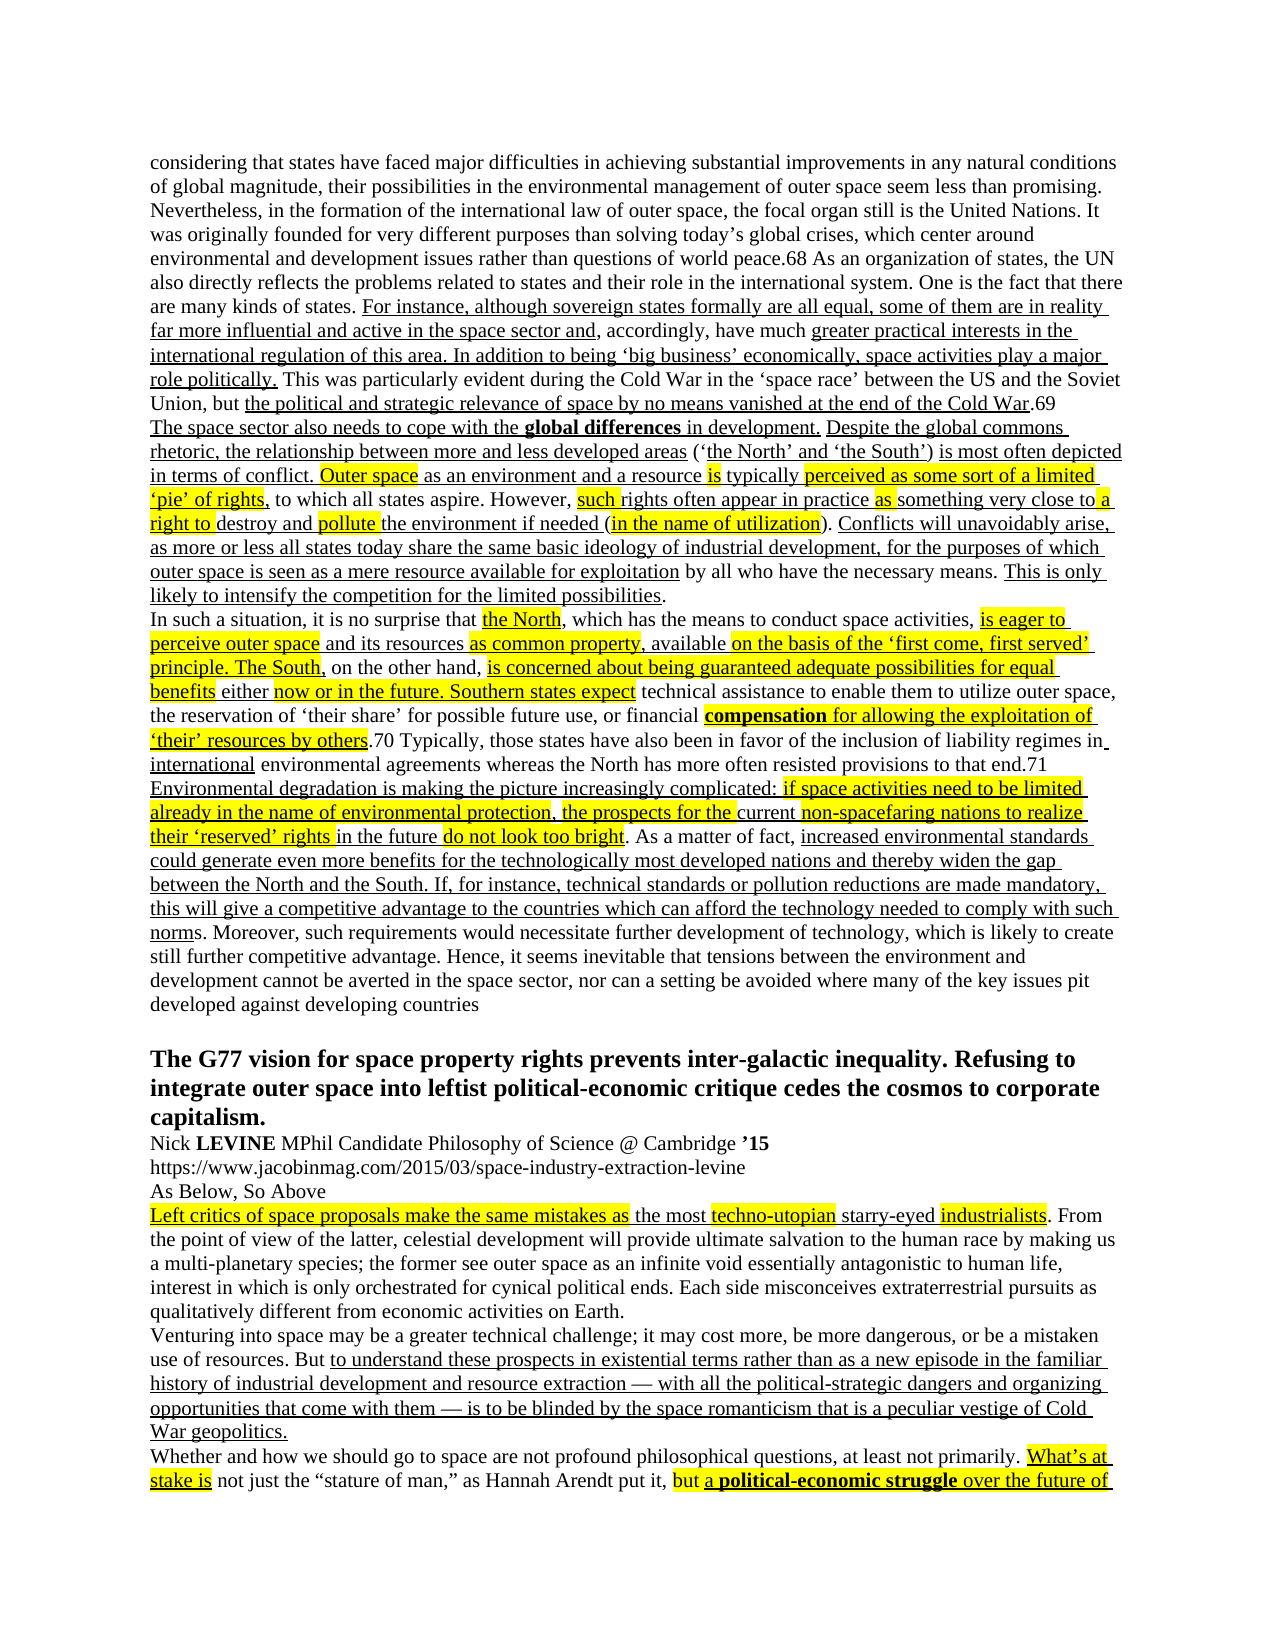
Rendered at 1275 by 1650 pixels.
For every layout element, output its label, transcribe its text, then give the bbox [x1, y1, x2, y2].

text Venturing into space may be a greater technical challenge; it may cost more, be more dangerous, or be a mistaken use of resources. But to understand these prospects in existential terms rather than as a new episode in the familiar history of industrial development and resource extraction — with all the political-strategic dangers and organizing opportunities that come with them — is to be blinded by the space romanticism that is a peculiar vestige of Cold War geopolitics. [150, 1323, 1125, 1443]
subtitle The G77 vision for space property rights prevents inter-galactic inequality. Refusing to integrate outer space into leftist political-economic critique cedes the cosmos to corporate capitalism. [150, 1044, 1125, 1131]
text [150, 150, 1125, 198]
text Nevertheless, in the formation of the international law of outer space, the focal organ still is the United Nations. It was originally founded for very different purposes than solving today’s global crises, which center around environmental and development issues rather than questions of world peace.68 As an organization of states, the UN also directly reflects the problems related to states and their role in the international system. One is the fact that there are many kinds of states. For instance, although sovereign states formally are all equal, some of them are in reality far more influential and active in the space sector and, accordingly, have much greater practical interests in the international regulation of this area. In addition to being ‘big business’ economically, space activities play a major role politically. This was particularly evident during the Cold War in the ‘space race’ between the US and the Soviet Union, but the political and strategic relevance of space by no means vanished at the end of the Cold War.69 [150, 198, 1125, 415]
text As Below, So Above [150, 1179, 1125, 1203]
text The space sector also needs to cope with the global differences in development. Despite the global commons rhetoric, the relationship between more and less developed areas (‘the North’ and ‘the South’) is most often depicted in terms of conflict. Outer space as an environment and a resource is typically perceived as some sort of a limited ‘pie’ of rights, to which all states aspire. However, such rights often appear in practice as something very close to a right to destroy and pollute the environment if needed (in the name of utilization). Conflicts will unavoidably arise, as more or less all states today share the same basic ideology of industrial development, for the purposes of which outer space is seen as a mere resource available for exploitation by all who have the necessary means. This is only likely to intensify the competition for the limited possibilities. [150, 415, 1125, 607]
text Left critics of space proposals make the same mistakes as the most techno-utopian starry-eyed industrialists. From the point of view of the latter, celestial development will provide ultimate salvation to the human race by making us a multi-planetary species; the former see outer space as an infinite void essentially antagonistic to human life, interest in which is only orchestrated for cynical political ends. Each side misconceives extraterrestrial pursuits as qualitatively different from economic activities on Earth. [150, 1203, 1125, 1323]
text In such a situation, it is no surprise that the North, which has the means to conduct space activities, is eager to perceive outer space and its resources as common property, available on the basis of the ‘first come, first served’ principle. The South, on the other hand, is concerned about being guaranteed adequate possibilities for equal benefits either now or in the future. Southern states expect technical assistance to enable them to utilize outer space, the reservation of ‘their share’ for possible future use, or financial compensation for allowing the exploitation of ‘their’ resources by others.70 Typically, those states have also been in favor of the inclusion of liability regimes in international environmental agreements whereas the North has more often resisted provisions to that end.71 Environmental degradation is making the picture increasingly complicated: if space activities need to be limited already in the name of environmental protection, the prospects for the current non-spacefaring nations to realize their ‘reserved’ rights in the future do not look too bright. As a matter of fact, increased environmental standards could generate even more benefits for the technologically most developed nations and thereby widen the gap between the North and the South. If, for instance, technical standards or pollution reductions are made mandatory, this will give a competitive advantage to the countries which can afford the technology needed to comply with such norms. Moreover, such requirements would necessitate further development of technology, which is likely to create still further competitive advantage. Hence, it seems inevitable that tensions between the environment and development cannot be averted in the space sector, nor can a setting be avoided where many of the key issues pit developed against developing countries [150, 607, 1125, 1016]
text Nick LEVINE MPhil Candidate Philosophy of Science @ Cambridge ’15 https://www.jacobinmag.com/2015/03/space-industry-extraction-levine [150, 1131, 1125, 1179]
